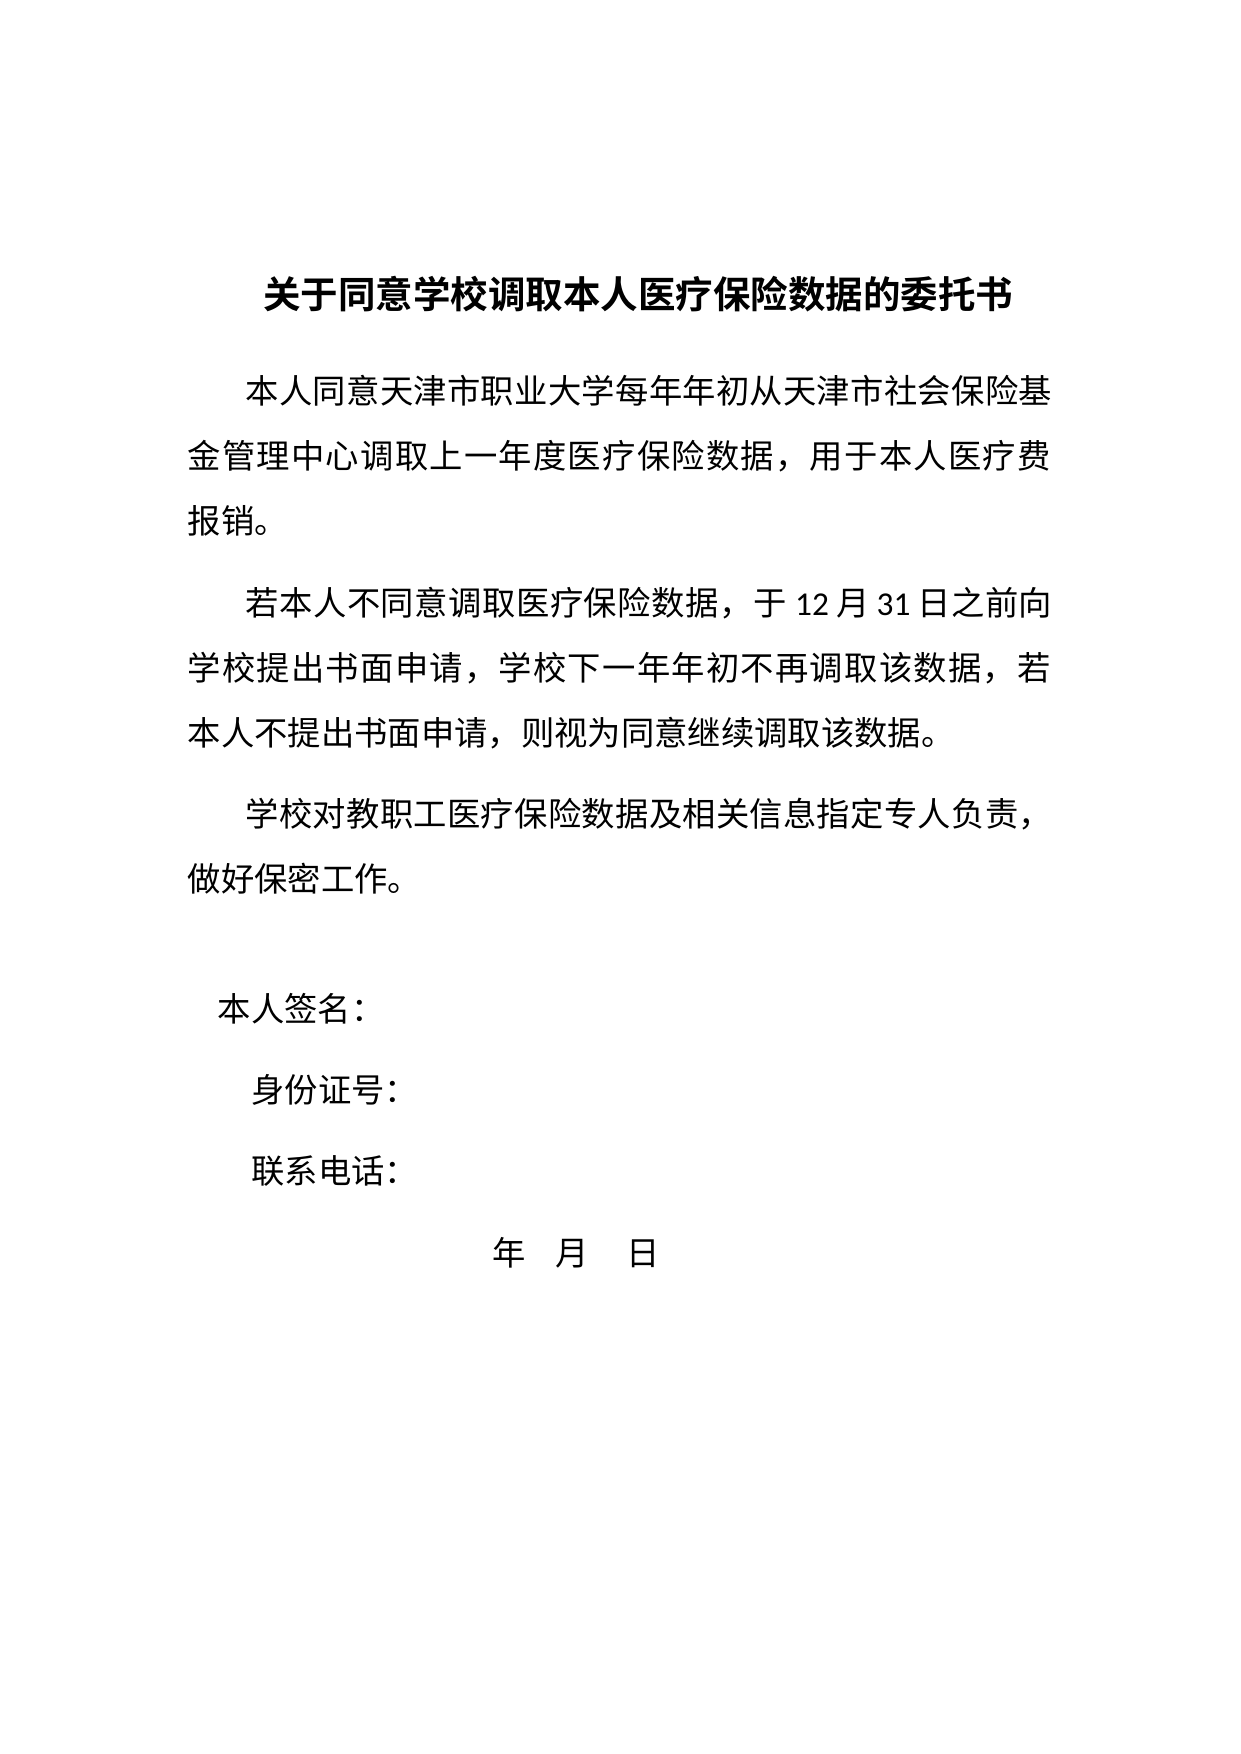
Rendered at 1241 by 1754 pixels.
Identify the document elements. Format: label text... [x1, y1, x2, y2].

text 本人签名： [187, 974, 1053, 1039]
text 联系电话： [187, 1137, 1053, 1202]
text 本人同意天津市职业大学每年年初从天津市社会保险基金管理中心调取上一年度医疗保险数据，用于本人医疗费报销。 [187, 357, 1053, 552]
text 身份证号： [187, 1056, 1053, 1121]
text 年 月 日 [187, 1218, 1053, 1283]
text 关于同意学校调取本人医疗保险数据的委托书 [187, 259, 1053, 324]
text 若本人不同意调取医疗保险数据，于12月31日之前向学校提出书面申请，学校下一年年初不再调取该数据，若本人不提出书面申请，则视为同意继续调取该数据。 [187, 568, 1053, 763]
text 学校对教职工医疗保险数据及相关信息指定专人负责，做好保密工作。 [187, 779, 1053, 909]
